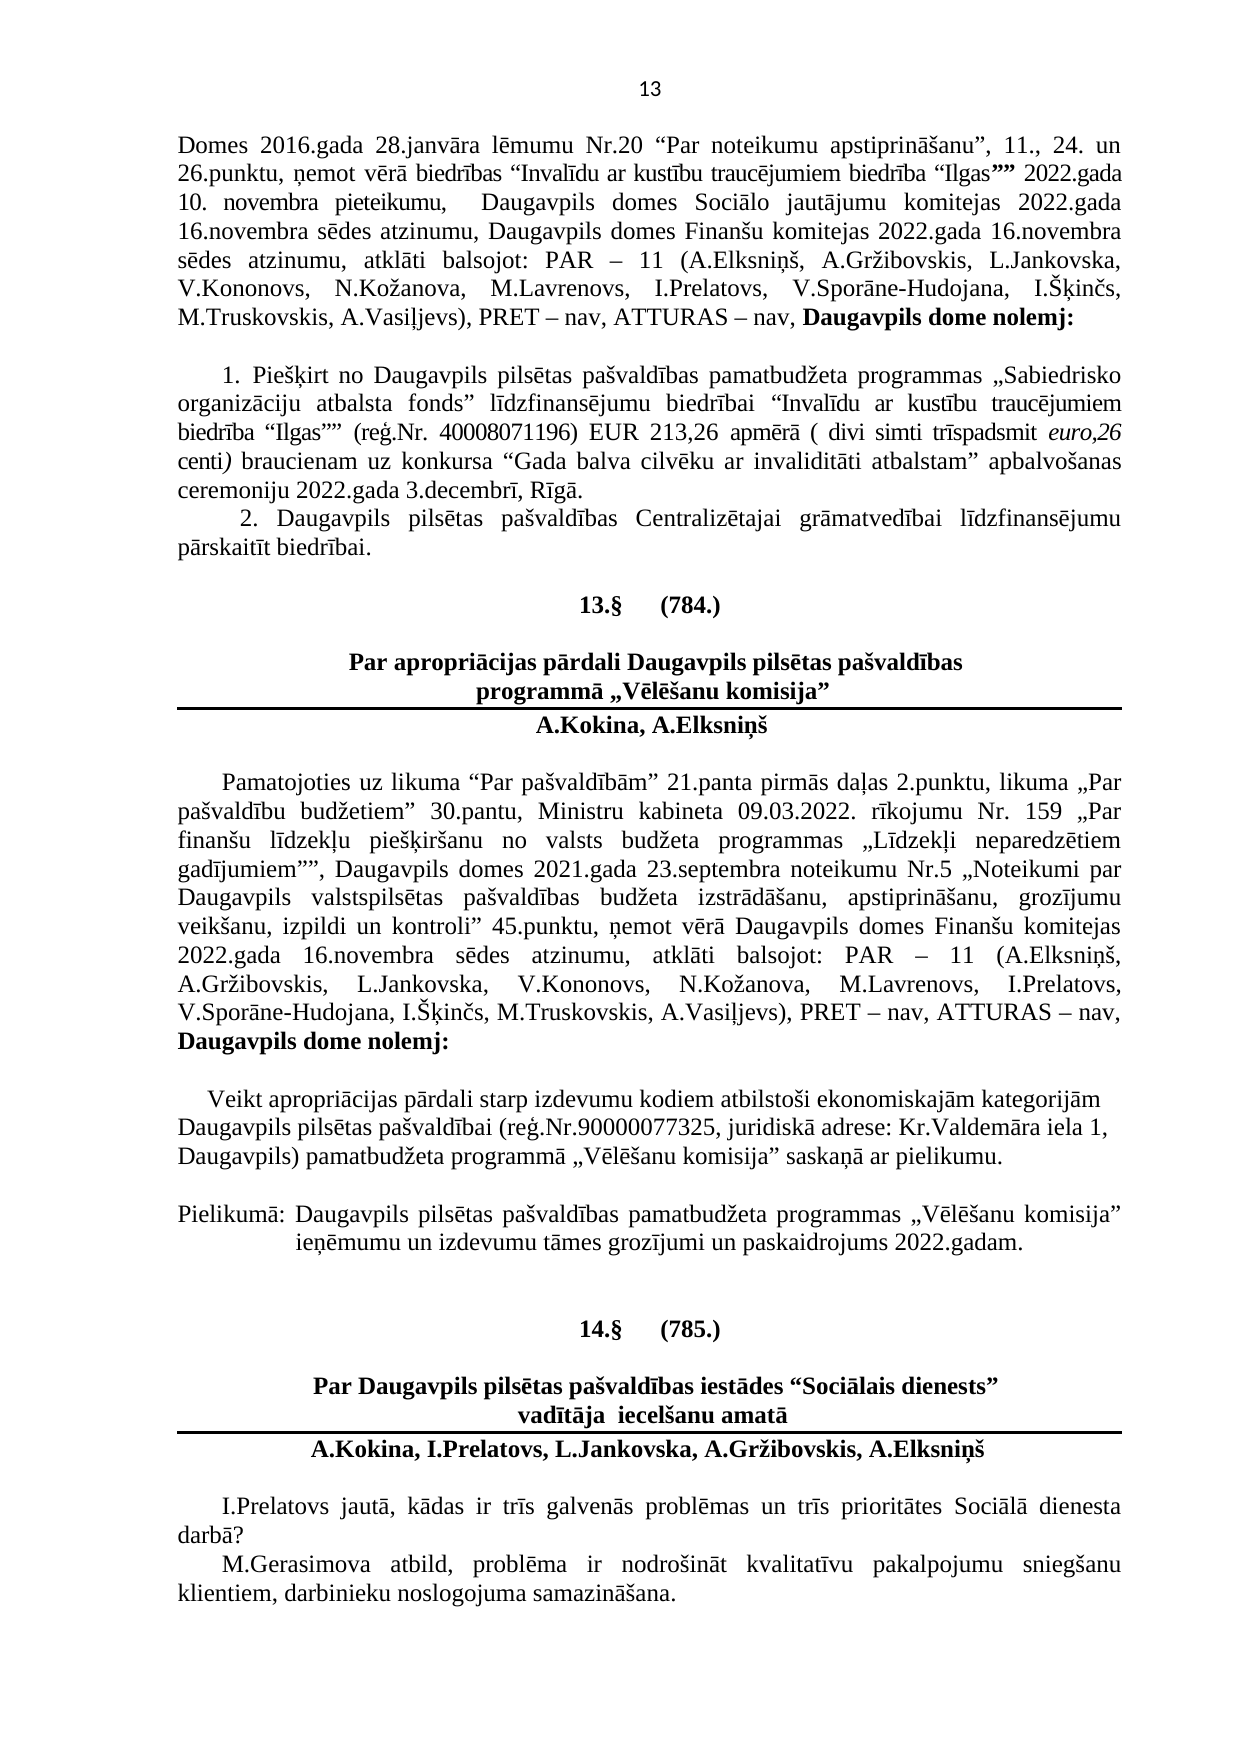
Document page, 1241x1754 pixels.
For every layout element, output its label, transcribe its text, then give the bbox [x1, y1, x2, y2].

text Veikt apropriācijas pārdali starp izdevumu kodiem atbilstoši ekonomiskajām kategorijām Daugavpils pilsētas pašvaldībai (reģ.Nr.90000077325, juridiskā adrese: Kr.Valdemāra iela 1, Daugavpils) pamatbudžeta programmā „Vēlēšanu komisija” saskaņā ar pielikumu. [177, 1084, 1122, 1170]
subtitle programmā „Vēlēšanu komisija” [177, 676, 1122, 707]
subtitle vadītāja iecelšanu amatā [177, 1400, 1122, 1431]
list 2. Daugavpils pilsētas pašvaldības Centralizētajai grāmatvedībai līdzfinansējumu pārskaitīt biedrībai. [177, 503, 1122, 561]
subtitle Par apropriācijas pārdali Daugavpils pilsētas pašvaldības [177, 647, 1122, 676]
text Pamatojoties uz likuma “Par pašvaldībām” 21.panta pirmās daļas 2.punktu, likuma „Par pašvaldību budžetiem” 30.pantu, Ministru kabineta 09.03.2022. rīkojumu Nr. 159 „Par finanšu līdzekļu piešķiršanu no valsts budžeta programmas „Līdzekļi neparedzētiem gadījumiem””, Daugavpils domes 2021.gada 23.septembra noteikumu Nr.5 „Noteikumi par Daugavpils valstspilsētas pašvaldības budžeta izstrādāšanu, apstiprināšanu, grozījumu veikšanu, izpildi un kontroli” 45.punktu, ņemot vērā Daugavpils domes Finanšu komitejas 2022.gada 16.novembra sēdes atzinumu, atklāti balsojot: PAR – 11 (A.Elksniņš, A.Gržibovskis, L.Jankovska, V.Kononovs, N.Kožanova, M.Lavrenovs, I.Prelatovs, V.Sporāne-Hudojana, I.Šķinčs, M.Truskovskis, A.Vasiļjevs), PRET – nav, ATTURAS – nav, Daugavpils dome nolemj: [177, 767, 1122, 1055]
text Pielikumā: Daugavpils pilsētas pašvaldības pamatbudžeta programmas „Vēlēšanu komisija” ieņēmumu un izdevumu tāmes grozījumi un paskaidrojums 2022.gadam. [177, 1199, 1122, 1256]
text I.Prelatovs jautā, kādas ir trīs galvenās problēmas un trīs prioritātes Sociālā dienesta darbā? [177, 1491, 1122, 1549]
text M.Gerasimova atbild, problēma ir nodrošināt kvalitatīvu pakalpojumu sniegšanu klientiem, darbinieku noslogojuma samazināšana. [177, 1549, 1122, 1606]
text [177, 130, 1122, 331]
text A.Kokina, I.Prelatovs, L.Jankovska, A.Gržibovskis, A.Elksniņš [177, 1434, 1122, 1463]
list Piešķirt no Daugavpils pilsētas pašvaldības pamatbudžeta programmas „Sabiedrisko organizāciju atbalsta fonds” līdzfinansējumu biedrībai “Invalīdu ar kustību traucējumiem biedrība “Ilgas”” (reģ.Nr. 40008071196) EUR 213,26 apmērā ( divi simti trīspadsmit euro,26 centi) braucienam uz konkursa “Gada balva cilvēku ar invaliditāti atbalstam” apbalvošanas ceremoniju 2022.gada 3.decembrī, Rīgā. [177, 360, 1122, 503]
text A.Kokina, A.Elksniņš [177, 710, 1122, 739]
text 14.§ (785.) [177, 1314, 1122, 1342]
text 13.§ (784.) [177, 590, 1122, 618]
subtitle Par Daugavpils pilsētas pašvaldības iestādes “Sociālais dienests” [177, 1371, 1122, 1400]
